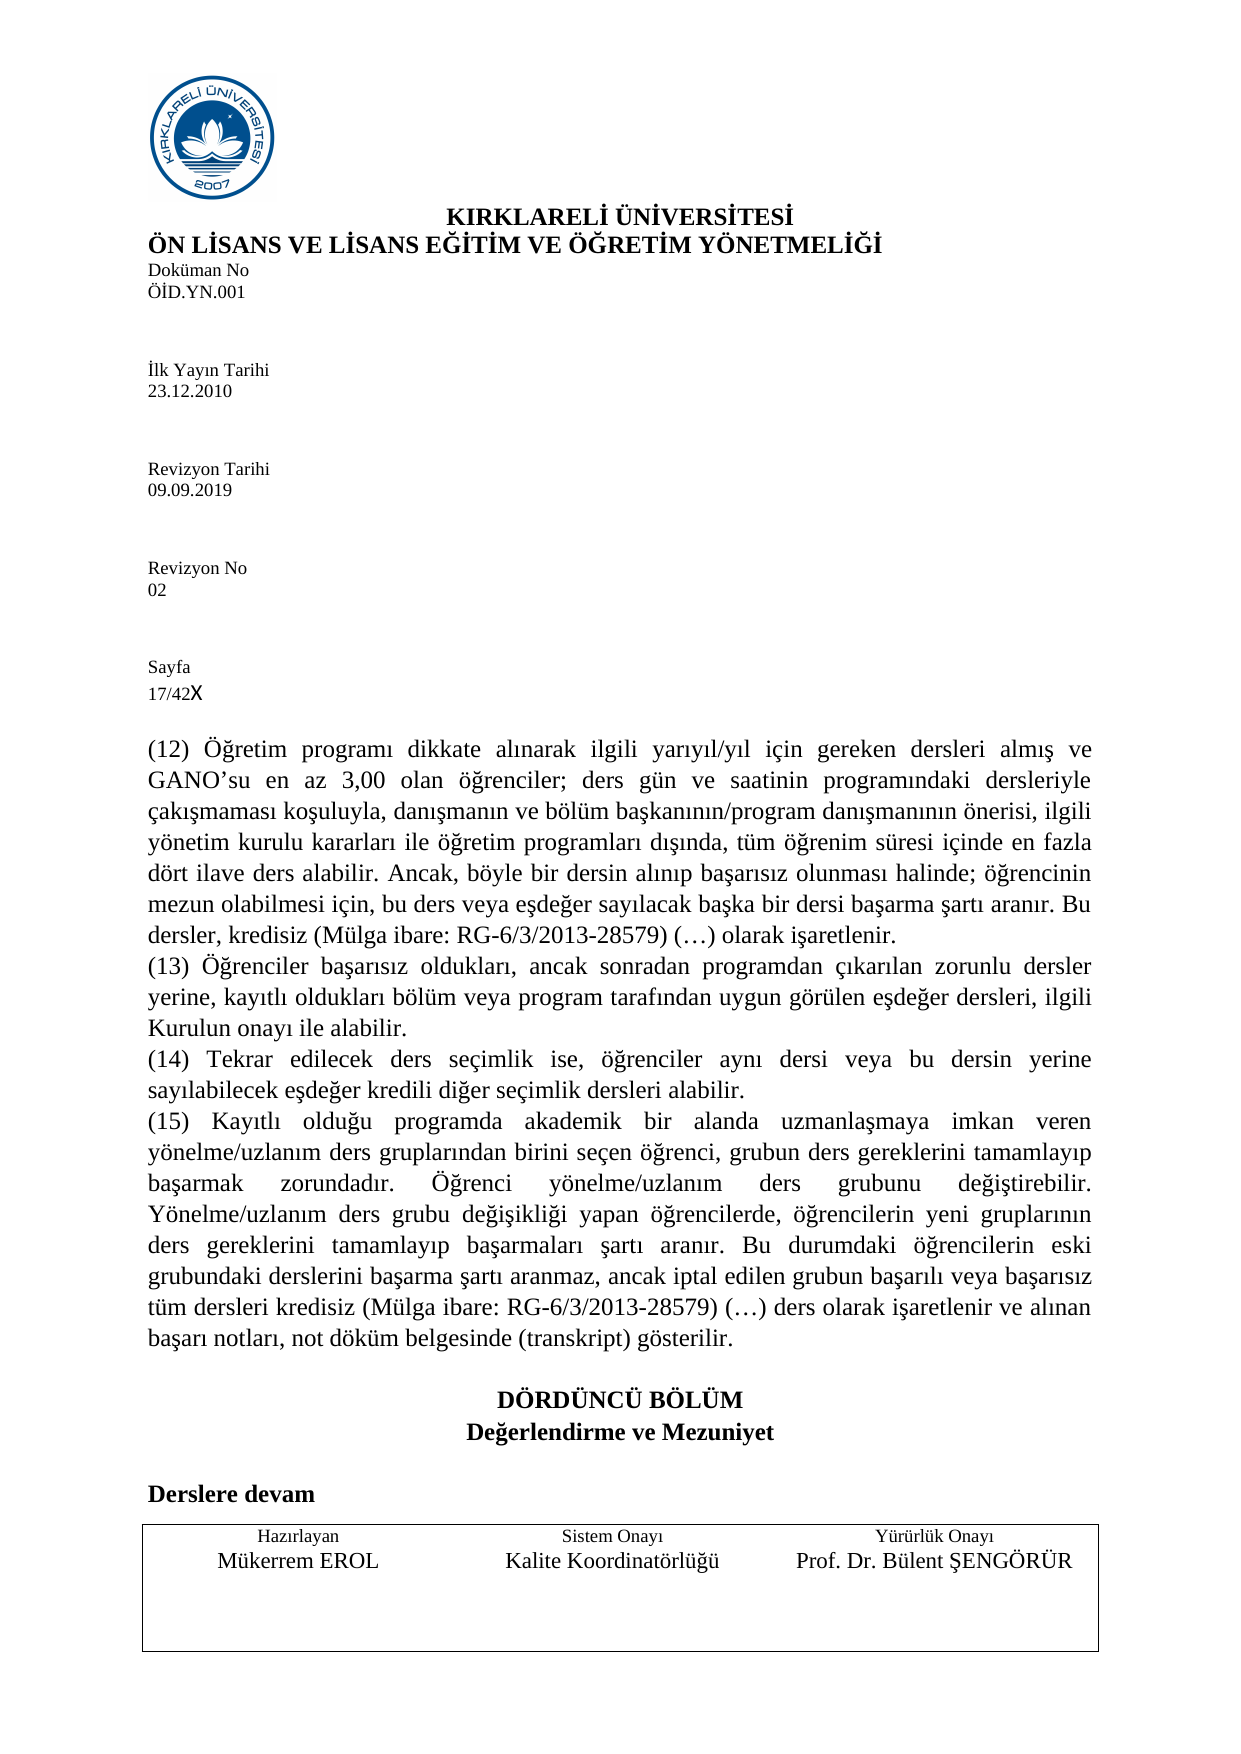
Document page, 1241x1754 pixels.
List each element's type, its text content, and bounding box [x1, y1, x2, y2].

text (14) Tekrar edilecek ders seçimlik ise, öğrenciler aynı dersi veya bu dersin yerine sayılabilecek eşdeğer kredili diğer seçimlik dersleri alabilir. [148, 1044, 1093, 1104]
text DÖRDÜNCÜ BÖLÜM [148, 1386, 1093, 1414]
text (13) Öğrenciler başarısız oldukları, ancak sonradan programdan çıkarılan zorunlu dersler yerine, kayıtlı oldukları bölüm veya program tarafından uygun görülen eşdeğer dersleri, ilgili Kurulun onayı ile alabilir. [148, 951, 1093, 1042]
picture [147, 73, 278, 202]
text Değerlendirme ve Mezuniyet [148, 1417, 1093, 1445]
text (15) Kayıtlı olduğu programda akademik bir alanda uzmanlaşmaya imkan veren yönelme/uzlanım ders gruplarından birini seçen öğrenci, grubun ders gereklerini tamamlayıp başarmak zorundadır. Öğrenci yönelme/uzlanım ders grubunu değiştirebilir. Yönelme/uzlanım ders grubu değişikliği yapan öğrencilerde, öğrencilerin yeni gruplarının ders gereklerini tamamlayıp başarmaları şartı aranır. Bu durumdaki öğrencilerin eski grubundaki derslerini başarma şartı aranmaz, ancak iptal edilen grubun başarılı veya başarısız tüm dersleri kredisiz (Mülga ibare: RG-6/3/2013-28579) (…) ders olarak işaretlenir ve alınan başarı notları, not döküm belgesinde (transkript) gösterilir. [148, 1106, 1093, 1352]
text Derslere devam [148, 1479, 1093, 1507]
text (12) Öğretim programı dikkate alınarak ilgili yarıyıl/yıl için gereken dersleri almış ve GANO’su en az 3,00 olan öğrenciler; ders gün ve saatinin programındaki dersleriyle çakışmaması koşuluyla, danışmanın ve bölüm başkanının/program danışmanının önerisi, ilgili yönetim kurulu kararları ile öğretim programları dışında, tüm öğrenim süresi içinde en fazla dört ilave ders alabilir. Ancak, böyle bir dersin alınıp başarısız olunması halinde; öğrencinin mezun olabilmesi için, bu ders veya eşdeğer sayılacak başka bir dersi başarma şartı aranır. Bu dersler, kredisiz (Mülga ibare: RG-6/3/2013-28579) (…) olarak işaretlenir. [148, 734, 1093, 949]
